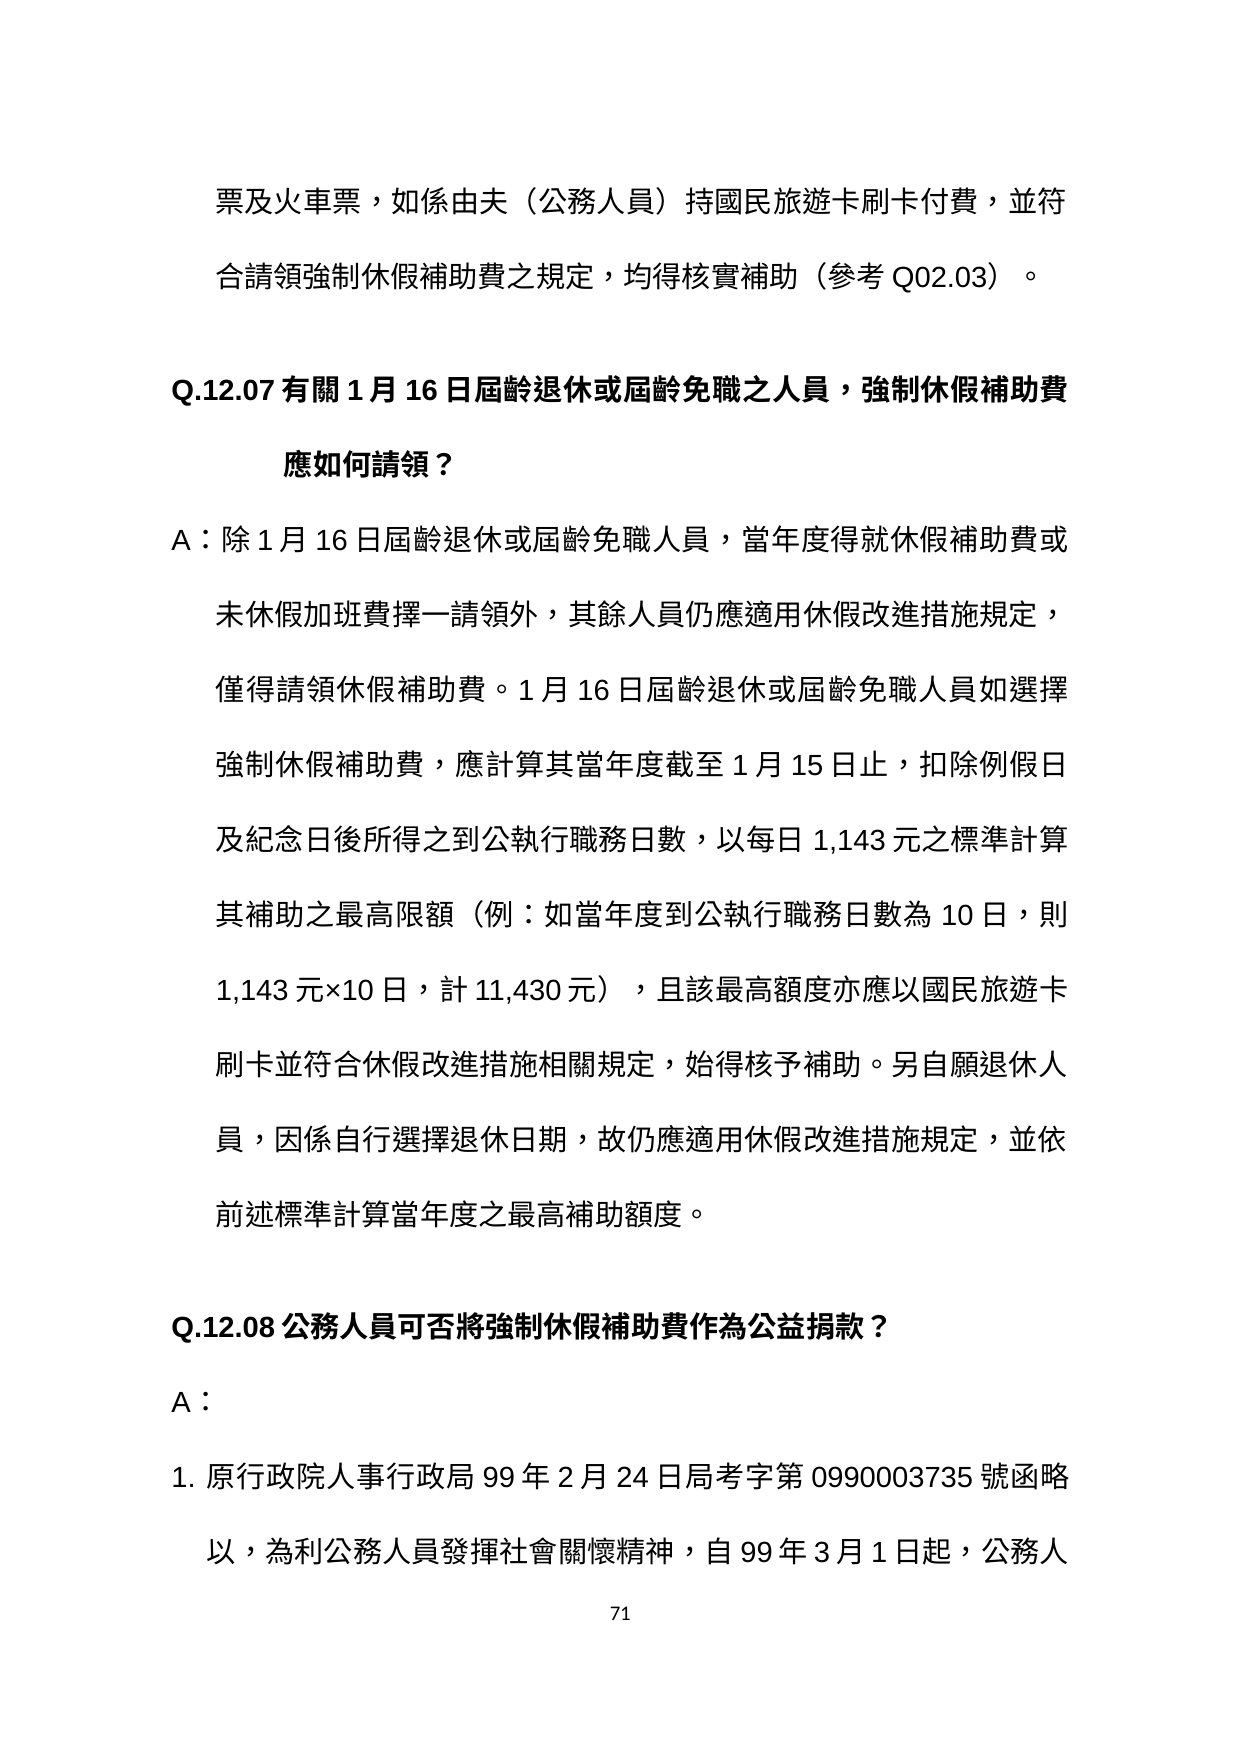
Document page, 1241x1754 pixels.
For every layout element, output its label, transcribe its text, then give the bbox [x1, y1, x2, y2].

text Q.12.07有關1月16日屆齡退休或屆齡免職之人員，強制休假補助費應如何請領？ [171, 350, 1069, 500]
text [171, 162, 1069, 312]
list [171, 1437, 1069, 1587]
text A：除1月16日屆齡退休或屆齡免職人員，當年度得就休假補助費或未休假加班費擇一請領外，其餘人員仍應適用休假改進措施規定，僅得請領休假補助費。1月16日屆齡退休或屆齡免職人員如選擇強制休假補助費，應計算其當年度截至1月15日止，扣除例假日及紀念日後所得之到公執行職務日數，以每日1,143元之標準計算其補助之最高限額（例：如當年度到公執行職務日數為10日，則1,143元×10日，計11,430元），且該最高額度亦應以國民旅遊卡刷卡並符合休假改進措施相關規定，始得核予補助。另自願退休人員，因係自行選擇退休日期，故仍應適用休假改進措施規定，並依前述標準計算當年度之最高補助額度。 [171, 500, 1069, 1250]
text Q.12.08公務人員可否將強制休假補助費作為公益捐款？ [171, 1287, 1069, 1362]
text A： [171, 1362, 1069, 1437]
